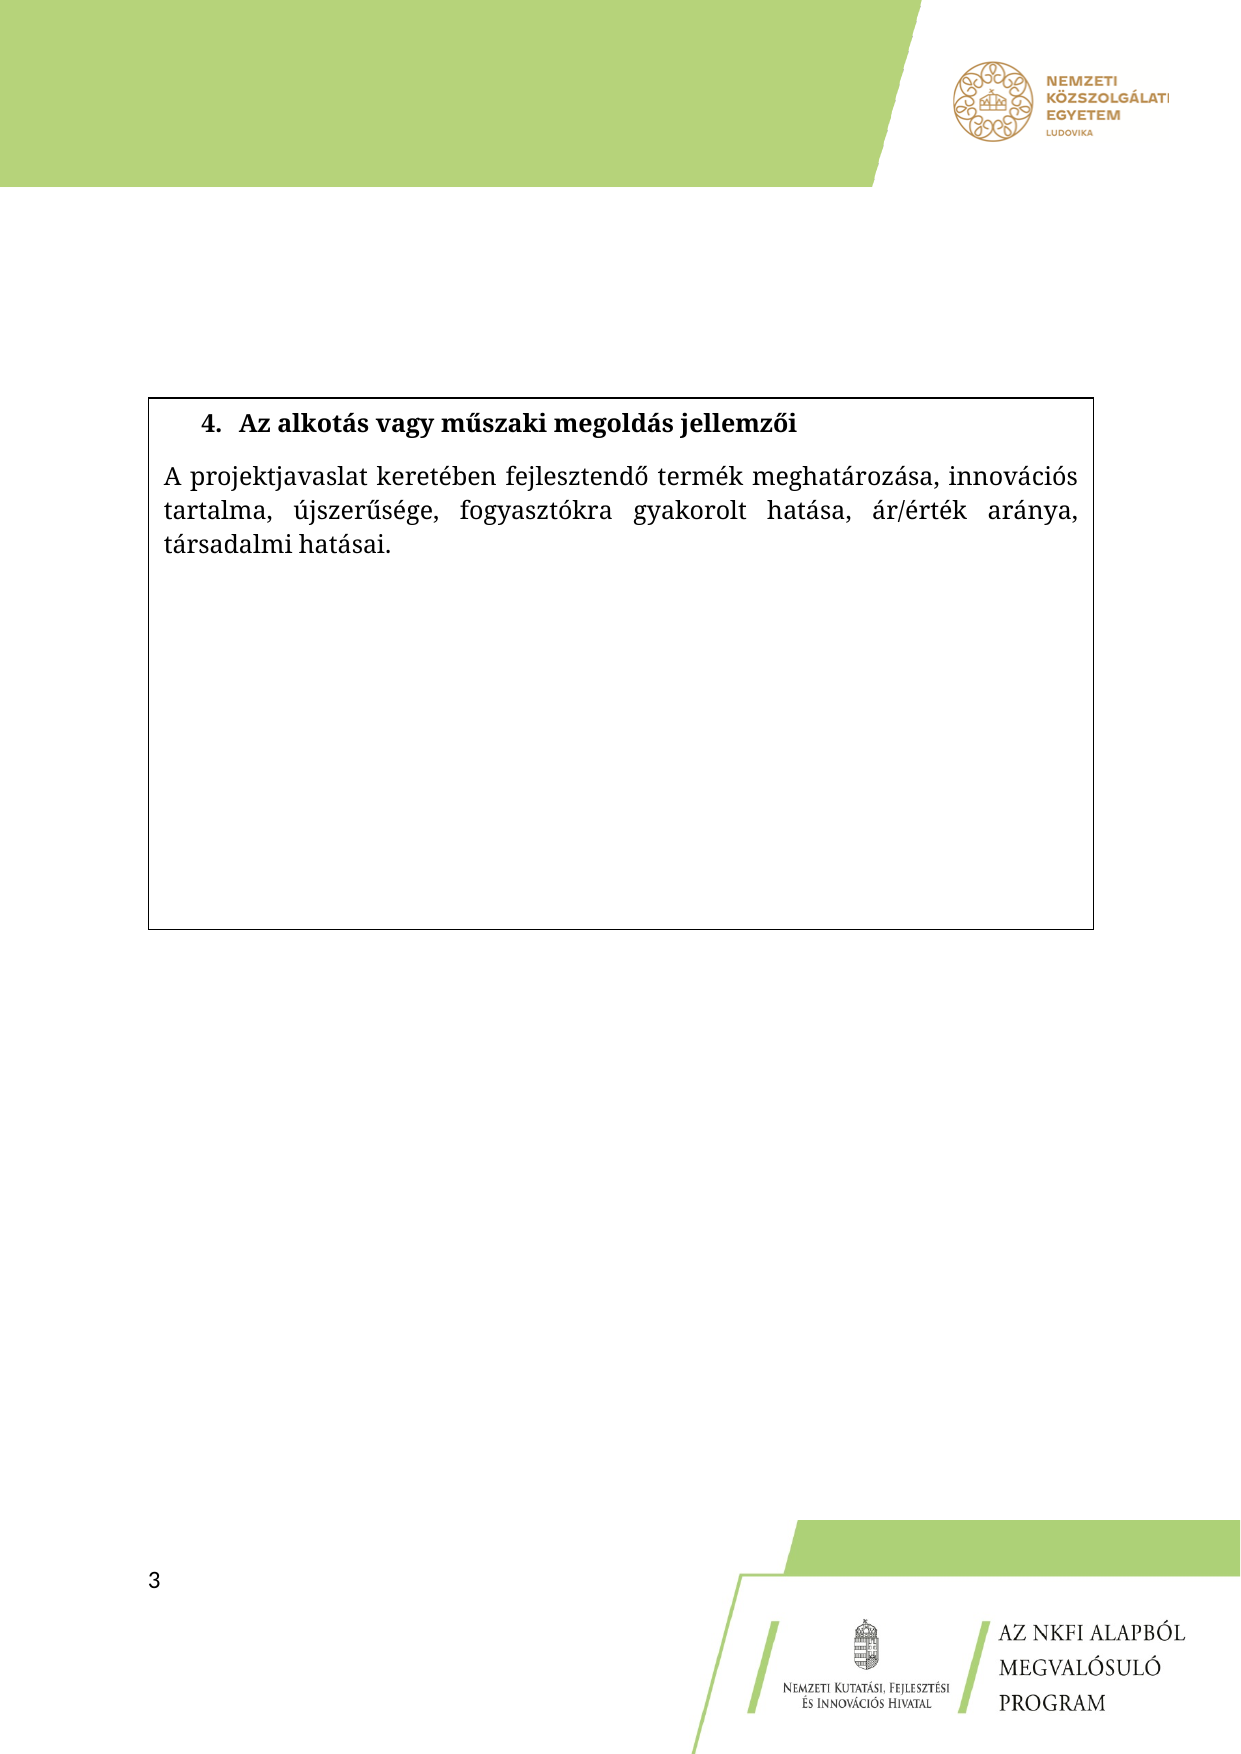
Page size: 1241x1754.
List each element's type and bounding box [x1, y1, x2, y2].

picture [689, 1520, 1241, 1754]
picture [0, 0, 1241, 188]
